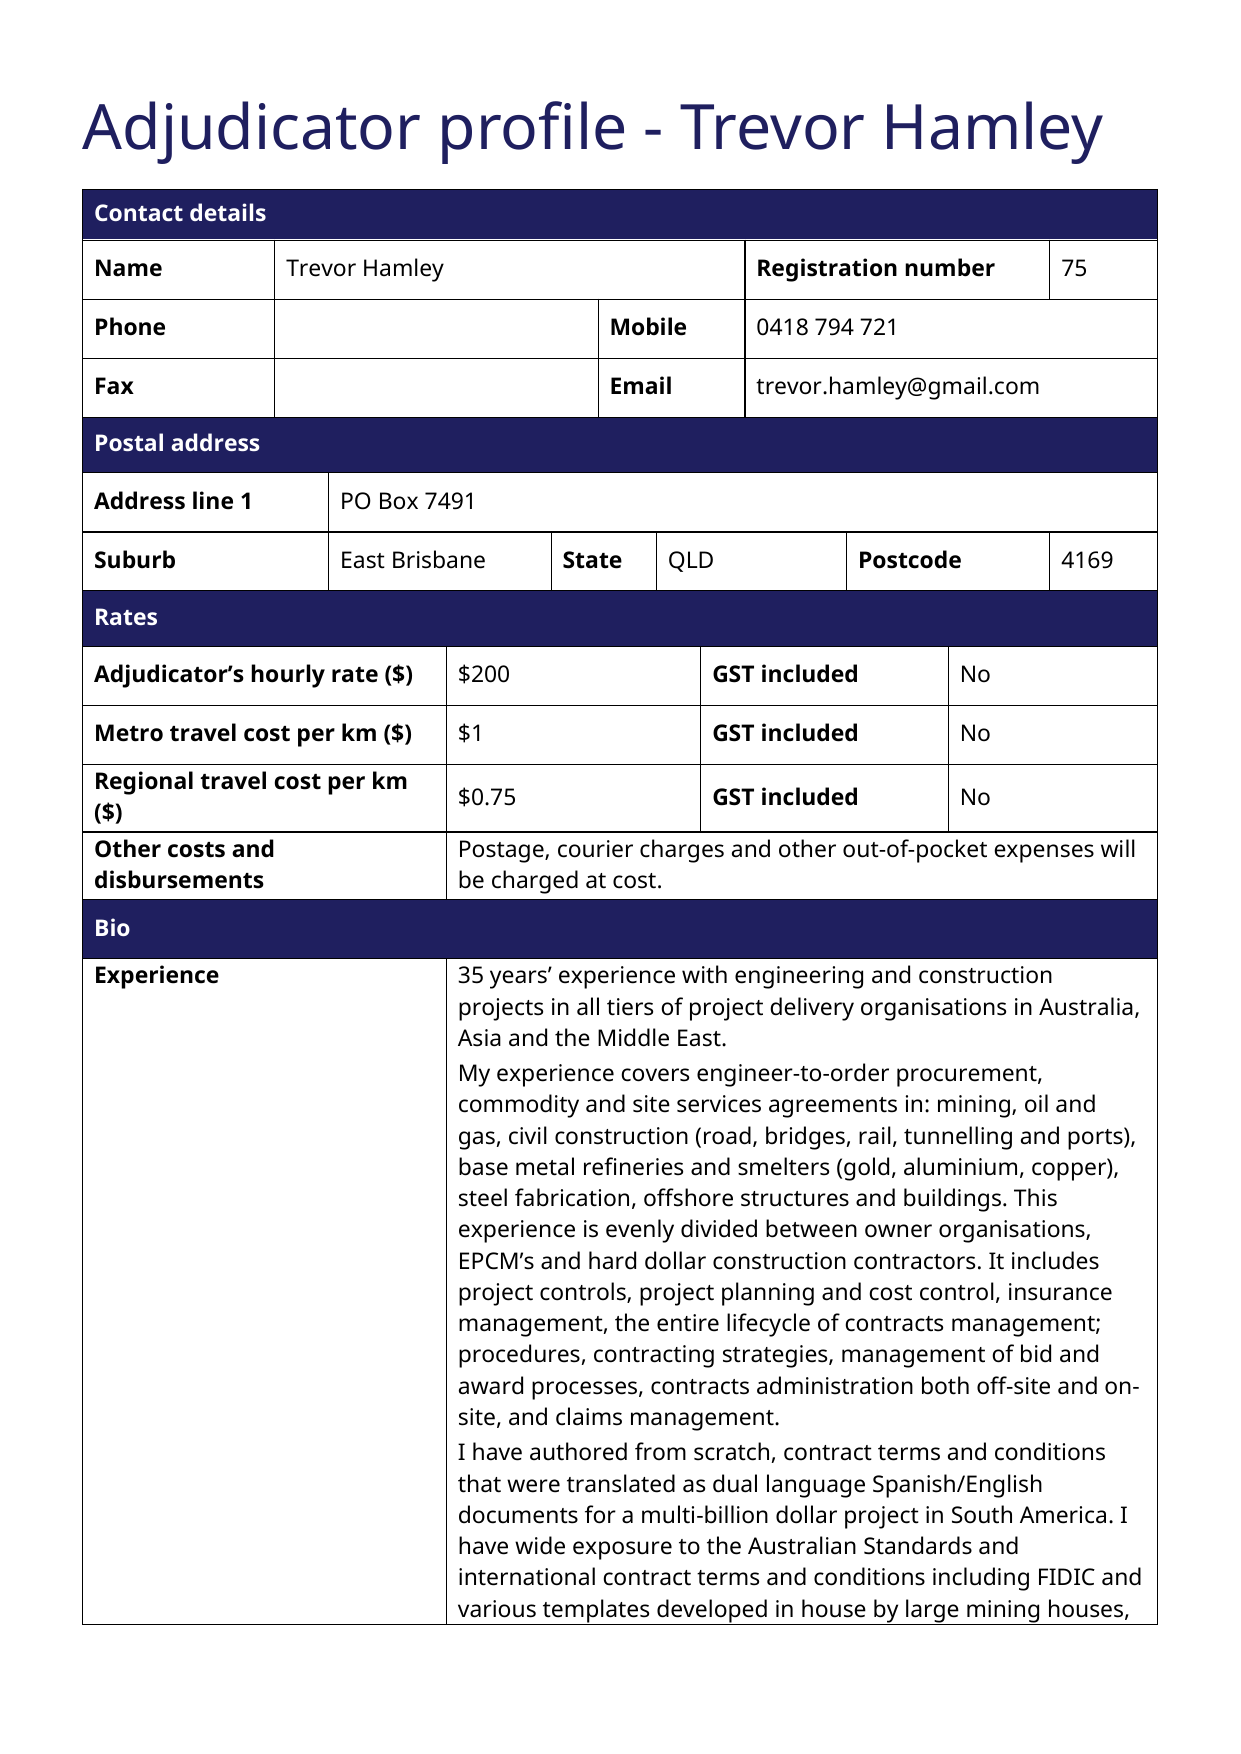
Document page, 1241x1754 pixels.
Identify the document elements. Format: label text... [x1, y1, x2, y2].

table_cell [275, 359, 598, 417]
table_cell No [949, 765, 1157, 831]
table_cell $1 [447, 706, 700, 764]
table_cell Rates [83, 591, 1157, 646]
table_cell trevor.hamley@gmail.com [746, 359, 1157, 417]
table_cell Bio [83, 900, 1157, 958]
table_cell Address line 1 [83, 473, 328, 531]
table_cell GST included [701, 765, 948, 831]
table_cell No [949, 706, 1157, 764]
table_cell $0.75 [447, 765, 700, 831]
table_cell Postal address [83, 418, 1157, 472]
table_header Contact details [83, 190, 1157, 239]
table_cell 4169 [1050, 533, 1157, 590]
table_cell 0418 794 721 [746, 300, 1157, 358]
table_cell [275, 300, 598, 358]
table_cell Name [83, 241, 274, 298]
table_cell Fax [83, 359, 274, 417]
table_cell Mobile [599, 300, 744, 358]
table_cell QLD [657, 533, 846, 590]
table_cell PO Box 7491 [329, 473, 1157, 531]
table_cell Suburb [83, 533, 328, 590]
table_cell State [552, 533, 656, 590]
table_cell Adjudicator’s hourly rate ($) [83, 647, 446, 705]
table_cell Postcode [847, 533, 1049, 590]
table_cell East Brisbane [329, 533, 551, 590]
table_cell Other costs and disbursements [83, 833, 446, 899]
table_cell No [949, 647, 1157, 705]
table_cell GST included [701, 647, 948, 705]
table_cell 75 [1050, 241, 1157, 298]
table_cell GST included [701, 706, 948, 764]
table_cell Trevor Hamley [275, 241, 744, 298]
table_cell Regional travel cost per km ($) [83, 765, 446, 831]
table_cell Metro travel cost per km ($) [83, 706, 446, 764]
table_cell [447, 959, 1157, 1624]
table_cell Postage, courier charges and other out-of-pocket expenses will be charged at cost. [447, 833, 1157, 899]
table_cell $200 [447, 647, 700, 705]
table_cell Phone [83, 300, 274, 358]
table_cell Experience [83, 959, 446, 1624]
table_cell Registration number [746, 241, 1049, 298]
table_cell Email [599, 359, 744, 417]
